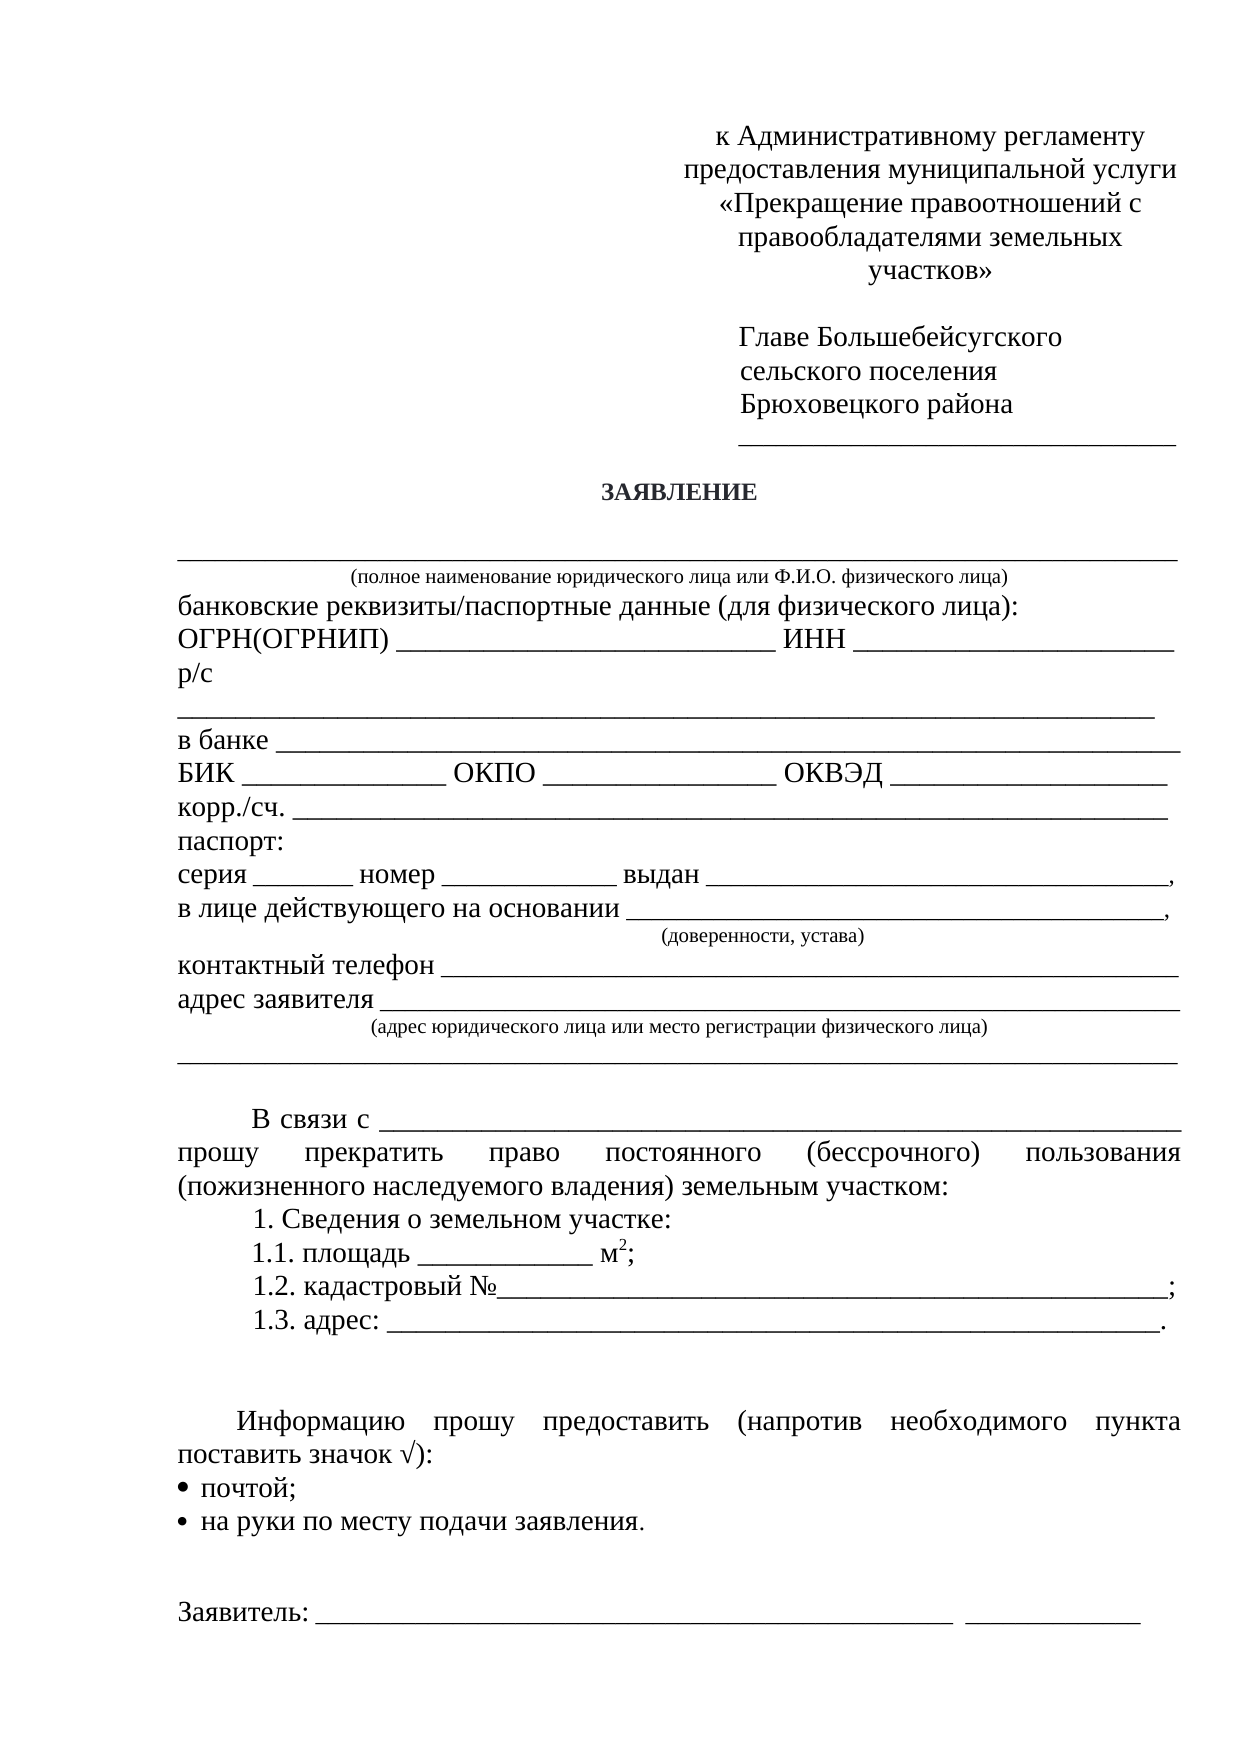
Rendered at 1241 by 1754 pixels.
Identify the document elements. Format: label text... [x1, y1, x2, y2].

text 1.3. адрес: _____________________________________________________. [177, 1302, 1181, 1336]
text предоставления муниципальной услуги «Прекращение правоотношений с правообладателями земельных участков» [679, 152, 1181, 286]
text (адрес юридического лица или место регистрации физического лица) [177, 1014, 1181, 1038]
text к Административному регламенту [679, 118, 1181, 152]
text В связи с _______________________________________________________ прошу прекратить право постоянного (бессрочного) пользования (пожизненного наследуемого владения) земельным участком: [177, 1101, 1181, 1201]
text в банке ______________________________________________________________ [177, 722, 1181, 756]
text паспорт: [177, 823, 1181, 856]
text ___________________________________ [738, 420, 1181, 449]
text серия ________ номер ______________ выдан _____________________________________, [177, 856, 1181, 890]
text Главе Большебейсугского сельского поселения Брюховецкого района [738, 319, 1181, 420]
text ЗАЯВЛЕНИЕ [177, 477, 1181, 506]
text 1.1. площадь ____________ м2; [177, 1235, 1181, 1268]
text (доверенности, устава) [177, 923, 1181, 947]
text Информацию прошу предоставить (напротив необходимого пункта поставить значок √): [177, 1403, 1181, 1470]
text БИК ______________ ОКПО ________________ ОКВЭД ___________________ [177, 756, 1181, 789]
text ________________________________________________________________________________ [177, 1038, 1181, 1067]
text в лице действующего на основании ___________________________________________, [177, 890, 1181, 923]
text банковские реквизиты/паспортные данные (для физического лица): [177, 588, 1181, 621]
list почтой; [177, 1470, 1181, 1503]
text 1.2. кадастровый №______________________________________________; [177, 1268, 1181, 1302]
text контактный телефон ___________________________________________________________ [177, 947, 1181, 981]
text (полное наименование юридического лица или Ф.И.О. физического лица) [177, 564, 1181, 588]
text ________________________________________________________________________________ [177, 535, 1181, 564]
text корр./сч. ____________________________________________________________ [177, 789, 1181, 823]
text р/с ___________________________________________________________________ [177, 655, 1181, 722]
text Заявитель: ___________________________________________________ ______________ [177, 1594, 1181, 1628]
list на руки по месту подачи заявления. [177, 1503, 1181, 1537]
text 1. Сведения о земельном участке: [177, 1201, 1181, 1235]
text ОГРН(ОГРНИП) __________________________ ИНН ______________________ [177, 621, 1181, 655]
text адрес заявителя ________________________________________________________________ [177, 981, 1181, 1014]
